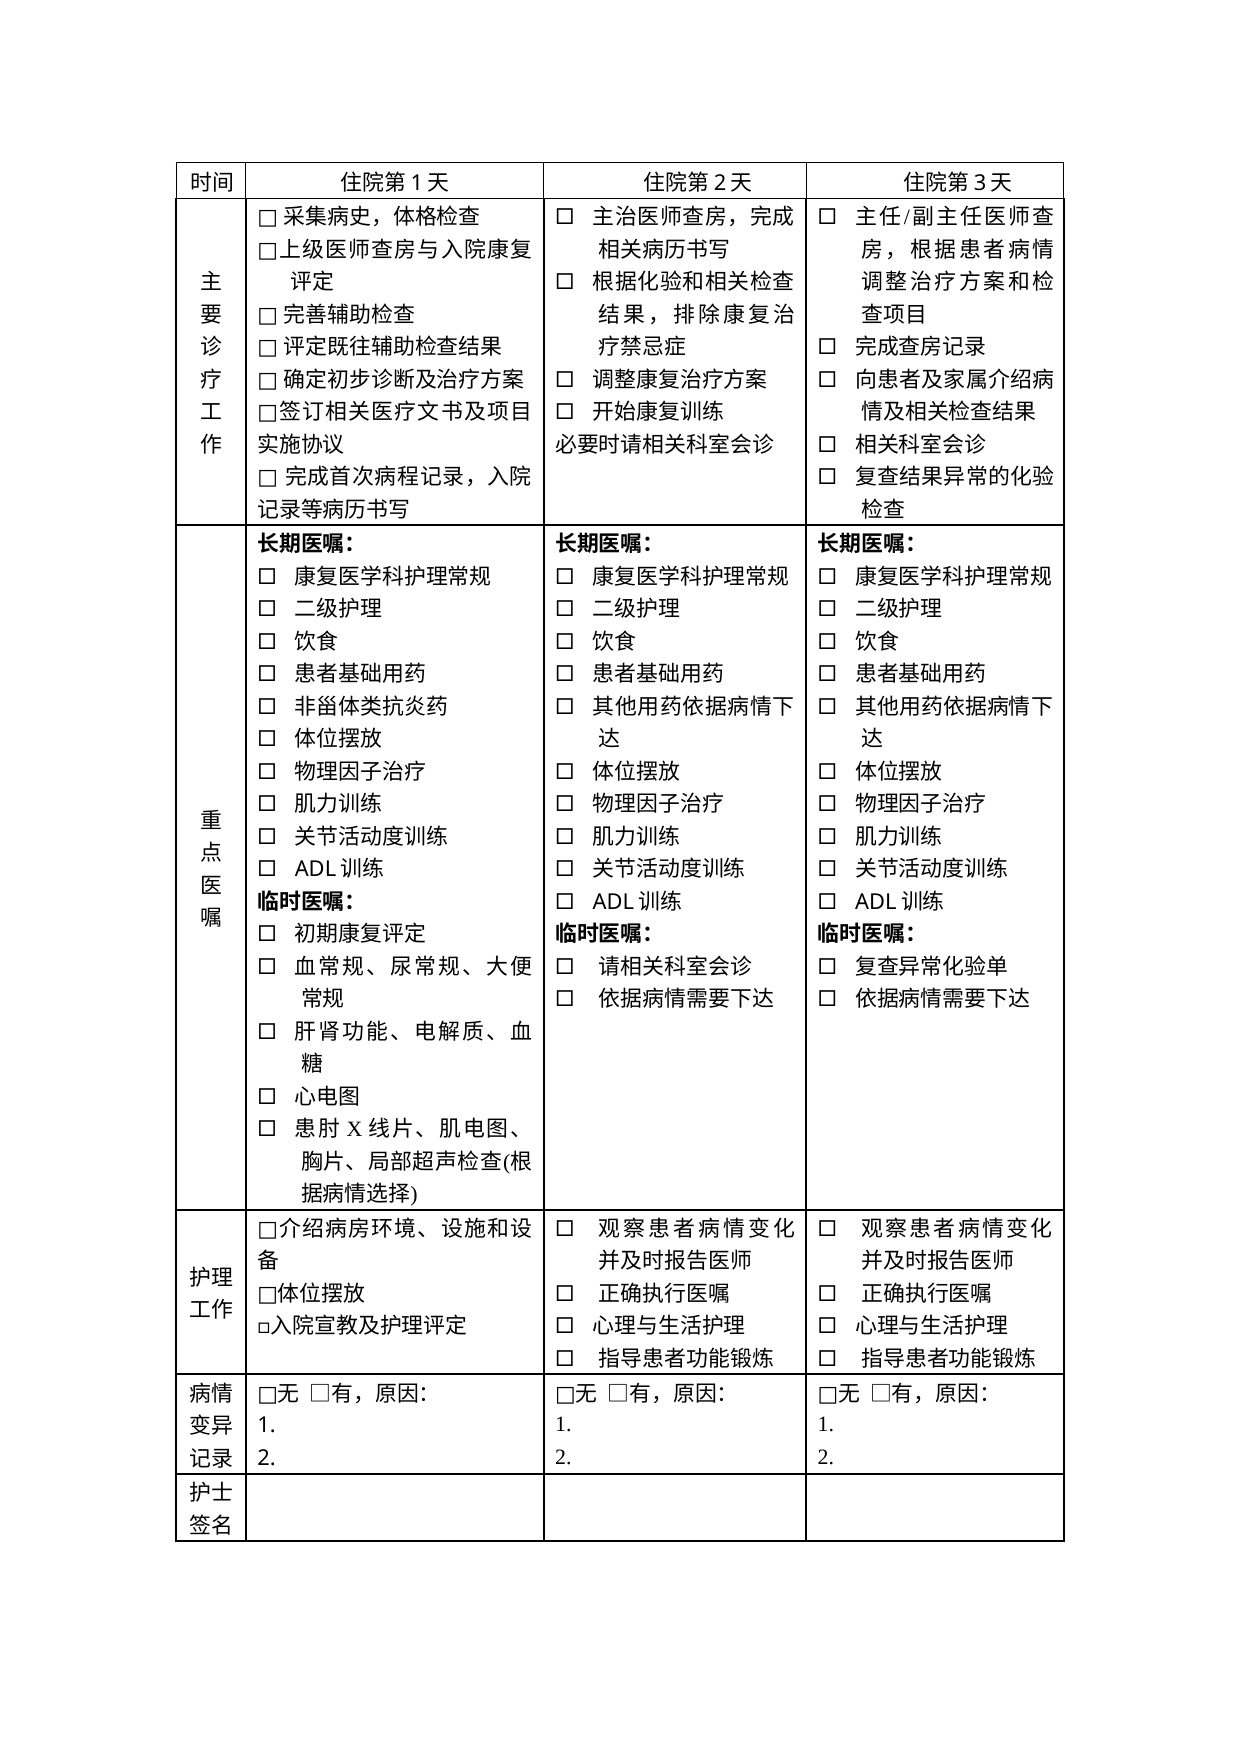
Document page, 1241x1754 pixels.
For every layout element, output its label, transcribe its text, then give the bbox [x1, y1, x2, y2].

table_cell 护理工作 [177, 1211, 245, 1373]
table_header 住院第1天 [246, 163, 543, 198]
table_cell □无 □有，原因： 1. 2. [247, 1375, 543, 1473]
table_cell □无 □有，原因： 1. 2. [545, 1375, 805, 1473]
table_header 住院第3天 [807, 163, 1063, 198]
table_cell [247, 1475, 543, 1540]
table_cell 病情 变异 记录 [177, 1375, 245, 1473]
table_cell 长期医嘱： 康复医学科护理常规 二级护理 饮食 患者基础用药 非甾体类抗炎药 体位摆放 物理因子治疗 肌力训练 关节活动度训练 ADL训练 临时医嘱： 初期康复评定 血常规、尿常规、大便常规 肝肾功能、电解质、血糖 心电图 患肘X线片、肌电图、胸片、局部超声检查(根据病情选择) [247, 526, 543, 1208]
table_cell □无 □有，原因： 1. 2. [807, 1375, 1063, 1473]
table_header 时间 [177, 163, 245, 198]
table_cell □ 采集病史，体格检查 □上级医师查房与入院康复评定 □ 完善辅助检查 □ 评定既往辅助检查结果 □ 确定初步诊断及治疗方案 □签订相关医疗文书及项目实施协议 □ 完成首次病程记录，入院记录等病历书写 [247, 199, 543, 524]
table_cell 主治医师查房，完成相关病历书写 根据化验和相关检查结果，排除康复治疗禁忌症 调整康复治疗方案 开始康复训练 必要时请相关科室会诊 [545, 199, 805, 524]
table_cell 观察患者病情变化并及时报告医师 正确执行医嘱 心理与生活护理 指导患者功能锻炼 [807, 1211, 1063, 1373]
table_header 住院第2天 [544, 163, 806, 198]
table_cell 长期医嘱： 康复医学科护理常规 二级护理 饮食 患者基础用药 其他用药依据病情下达 体位摆放 物理因子治疗 肌力训练 关节活动度训练 ADL训练 临时医嘱： 请相关科室会诊 依据病情需要下达 [545, 526, 805, 1208]
table_cell 重 点 医 嘱 [177, 526, 245, 1208]
table_cell [545, 1475, 805, 1540]
table_cell 长期医嘱： 康复医学科护理常规 二级护理 饮食 患者基础用药 其他用药依据病情下达 体位摆放 物理因子治疗 肌力训练 关节活动度训练 ADL训练 临时医嘱： 复查异常化验单 依据病情需要下达 [807, 526, 1063, 1208]
table_cell 观察患者病情变化并及时报告医师 正确执行医嘱 心理与生活护理 指导患者功能锻炼 [545, 1211, 805, 1373]
table_cell 护士 签名 [177, 1475, 245, 1540]
table_cell 主 要 诊 疗 工 作 [177, 199, 245, 524]
table_cell 主任/副主任医师查房，根据患者病情调整治疗方案和检查项目 完成查房记录 向患者及家属介绍病情及相关检查结果 相关科室会诊 复查结果异常的化验检查 [807, 199, 1063, 524]
table_cell [807, 1475, 1063, 1540]
table_cell □介绍病房环境、设施和设备 □体位摆放 □入院宣教及护理评定 [247, 1211, 543, 1373]
